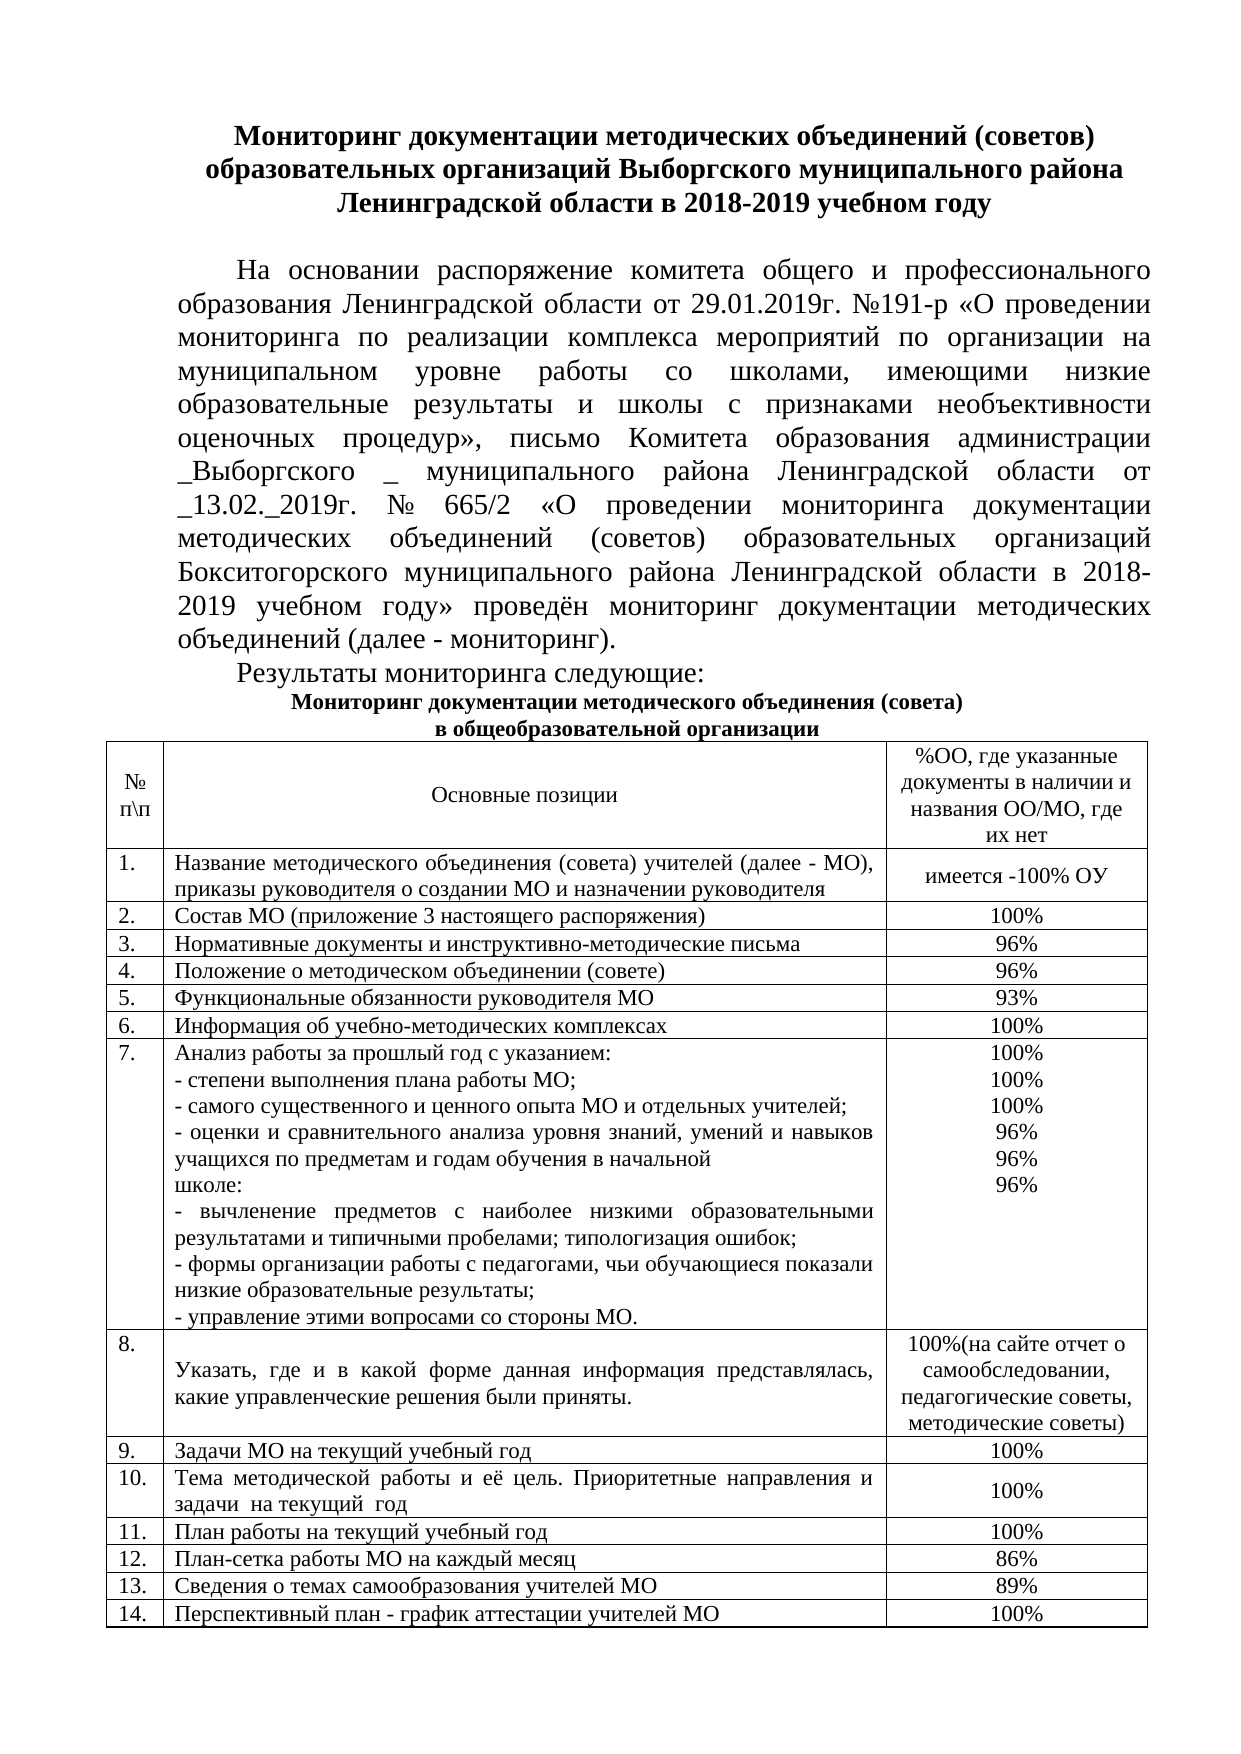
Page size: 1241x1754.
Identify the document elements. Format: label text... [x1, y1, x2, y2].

table_cell %ОО, где указанные документы в наличии и названия ОО/МО, где их нет [887, 742, 1147, 847]
table_cell [107, 1545, 163, 1572]
table_cell Перспективный план - график аттестации учителей МО [164, 1600, 886, 1626]
table_cell [107, 1464, 163, 1517]
table_cell [107, 1012, 163, 1038]
table_cell Сведения о темах самообразования учителей МО [164, 1573, 886, 1599]
table_cell имеется -100% ОУ [887, 849, 1147, 901]
table_cell 96% [887, 957, 1147, 983]
table_cell [107, 902, 163, 929]
table_cell [107, 1437, 163, 1463]
table_cell Информация об учебно-методических комплексах [164, 1012, 886, 1038]
text Результаты мониторинга следующие: [177, 655, 1152, 688]
table_cell Название методического объединения (совета) учителей (далее - МО), приказы руководителя о создании МО и назначении руководителя [164, 849, 886, 901]
table_cell [107, 1518, 163, 1544]
table_cell Тема методической работы и её цель. Приоритетные направления и задачи на текущий год [164, 1464, 886, 1517]
table_cell [107, 1039, 163, 1329]
table_cell Положение о методическом объединении (совете) [164, 957, 886, 983]
table_cell № п\п [107, 742, 163, 847]
table_cell [107, 1600, 163, 1626]
table_cell 100% [887, 1518, 1147, 1544]
table_cell [107, 930, 163, 956]
table_cell 100%(на сайте отчет о самообследовании, педагогические советы, методические советы) [887, 1330, 1147, 1436]
table_cell План-сетка работы МО на каждый месяц [164, 1545, 886, 1572]
table_cell Состав МО (приложение 3 настоящего распоряжения) [164, 902, 886, 929]
table_cell 100% [887, 1600, 1147, 1626]
table_cell [107, 985, 163, 1011]
table_cell 100% 100% 100% 96% 96% 96% [887, 1039, 1147, 1329]
text Мониторинг документации методических объединений (советов) образовательных организаций Выборгского муниципального района Ленинградской области в 2018-2019 учебном году [177, 118, 1152, 219]
table_cell Функциональные обязанности руководителя МО [164, 985, 886, 1011]
table_cell 96% [887, 930, 1147, 956]
table_header Мониторинг документации методического объединения (совета) в общеобразовательной организации [107, 688, 1147, 741]
table_cell 100% [887, 1437, 1147, 1463]
table_cell [107, 957, 163, 983]
table_cell 100% [887, 1012, 1147, 1038]
table_cell План работы на текущий учебный год [164, 1518, 886, 1544]
table_cell Основные позиции [164, 742, 886, 847]
table_cell 100% [887, 1464, 1147, 1517]
table_cell 86% [887, 1545, 1147, 1572]
table_cell 100% [887, 902, 1147, 929]
table_cell 93% [887, 985, 1147, 1011]
table_cell [107, 1573, 163, 1599]
table_cell [107, 849, 163, 901]
text На основании распоряжение комитета общего и профессионального образования Ленинградской области от 29.01.2019г. №191-р «О проведении мониторинга по реализации комплекса мероприятий по организации на муниципальном уровне работы со школами, имеющими низкие образовательные результаты и школы с признаками необъективности оценочных процедур», письмо Комитета образования администрации _Выборгского _ муниципального района Ленинградской области от _13.02._2019г. № 665/2 «О проведении мониторинга документации методических объединений (советов) образовательных организаций Бокситогорского муниципального района Ленинградской области в 2018-2019 учебном году» проведён мониторинг документации методических объединений (далее - мониторинг). [177, 252, 1152, 655]
table_cell Указать, где и в какой форме данная информация представлялась, какие управленческие решения были приняты. [164, 1330, 886, 1436]
table_cell [107, 1330, 163, 1436]
table_cell 89% [887, 1573, 1147, 1599]
table_cell Нормативные документы и инструктивно-методические письма [164, 930, 886, 956]
table_cell Задачи МО на текущий учебный год [164, 1437, 886, 1463]
table_cell Анализ работы за прошлый год с указанием: - степени выполнения плана работы МО; - самого существенного и ценного опыта МО и отдельных учителей; - оценки и сравнительного анализа уровня знаний, умений и навыков учащихся по предметам и годам обучения в начальной школе: - вычленение предметов с наиболее низкими образовательными результатами и типичными пробелами; типологизация ошибок; - формы организации работы с педагогами, чьи обучающиеся показали низкие образовательные результаты; - управление этими вопросами со стороны МО. [164, 1039, 886, 1329]
